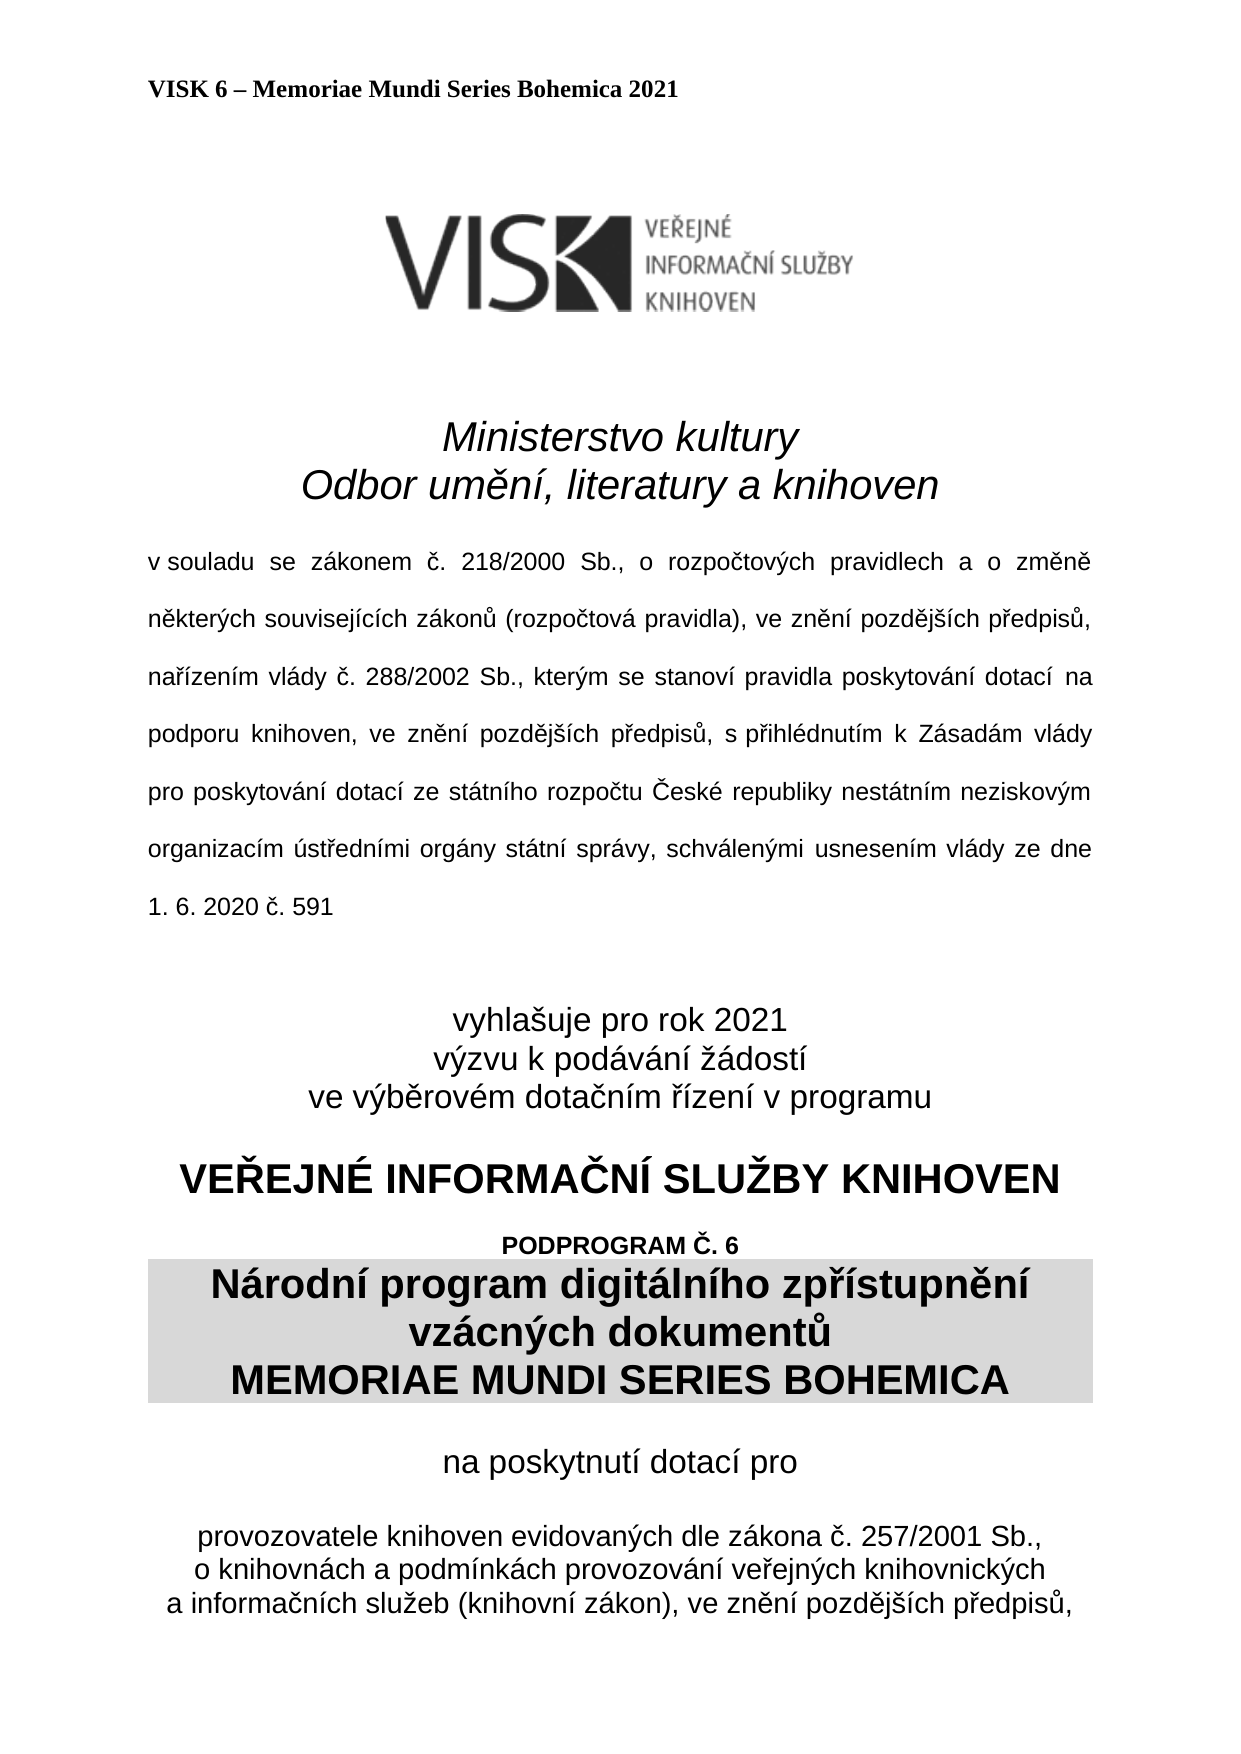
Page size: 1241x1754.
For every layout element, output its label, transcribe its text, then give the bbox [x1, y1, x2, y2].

text Odbor umění, literatury a knihoven [148, 461, 1093, 508]
text VEŘEJNÉ INFORMAČNÍ SLUŽBY KNIHOVEN [148, 1154, 1093, 1202]
text vyhlašuje pro rok 2021 [148, 1000, 1093, 1039]
text Národní program digitálního zpřístupnění vzácných dokumentů [148, 1259, 1093, 1355]
text na poskytnutí dotací pro [148, 1442, 1093, 1480]
text v souladu se zákonem č. 218/2000 Sb., o rozpočtových pravidlech a o změně některých souvisejících zákonů (rozpočtová pravidla), ve znění pozdějších předpisů, nařízením vlády č. 288/2002 Sb., kterým se stanoví pravidla poskytování dotací na podporu knihoven, ve znění pozdějších předpisů, s přihlédnutím k Zásadám vlády pro poskytování dotací ze státního rozpočtu České republiky nestátním neziskovým organizacím ústředními orgány státní správy, schválenými usnesením vlády ze dne 1. 6. 2020 č. 591 [148, 547, 1093, 921]
text PODPROGRAM Č. 6 [148, 1231, 1093, 1259]
text provozovatele knihoven evidovaných dle zákona č. 257/2001 Sb., o knihovnách a podmínkách provozování veřejných knihovnických a informačních služeb (knihovní zákon), ve znění pozdějších předpisů, [148, 1518, 1093, 1619]
text Ministerstvo kultury [148, 413, 1093, 461]
text výzvu k podávání žádostí [148, 1039, 1093, 1077]
text MEMORIAE MUNDI SERIES BOHEMICA [148, 1355, 1093, 1403]
text ve výběrovém dotačním řízení v programu [148, 1077, 1093, 1116]
